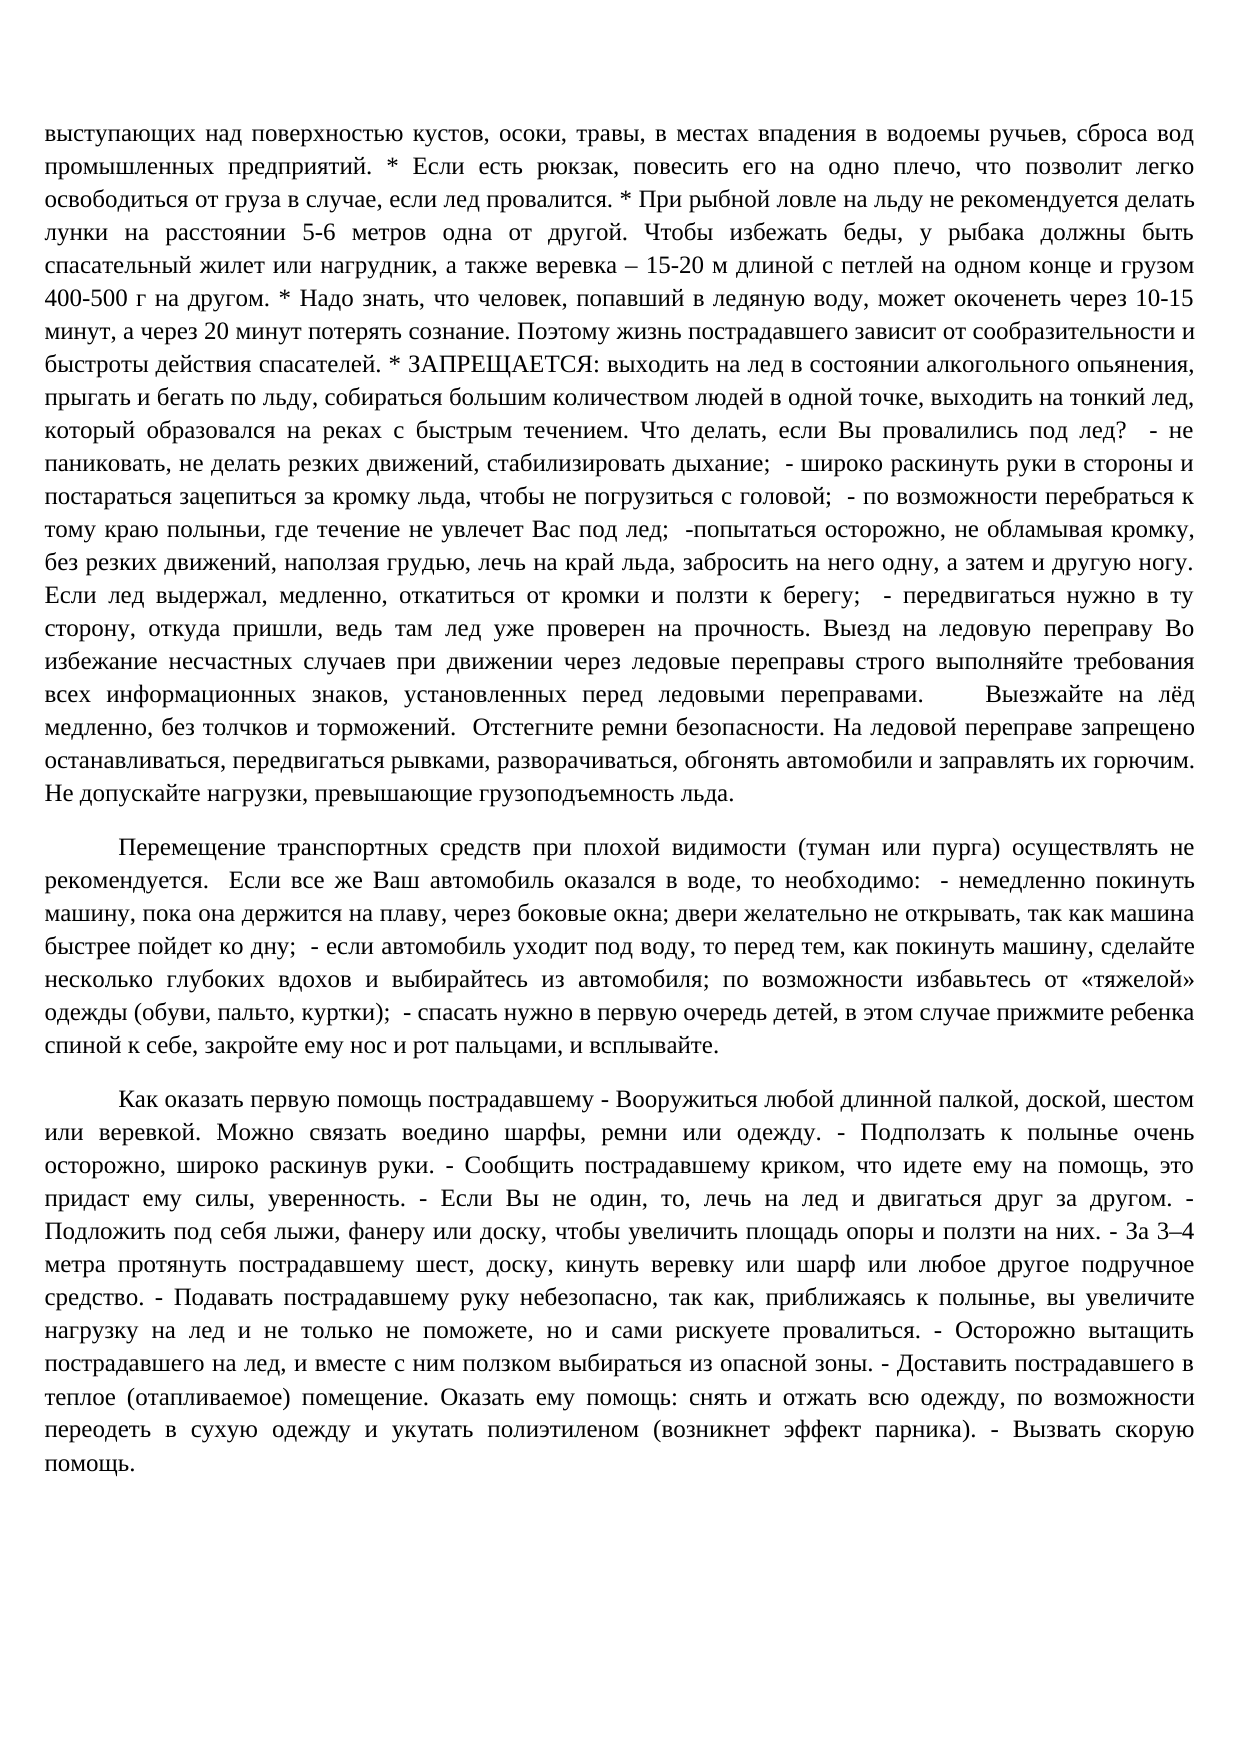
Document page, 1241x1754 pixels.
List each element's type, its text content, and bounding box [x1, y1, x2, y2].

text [44, 118, 1196, 807]
text Перемещение транспортных средств при плохой видимости (туман или пурга) осуществлять не рекомендуется. Если все же Ваш автомобиль оказался в воде, то необходимо: - немедленно покинуть машину, пока она держится на плаву, через боковые окна; двери желательно не открывать, так как машина быстрее пойдет ко дну; - если автомобиль уходит под воду, то перед тем, как покинуть машину, сделайте несколько глубоких вдохов и выбирайтесь из автомобиля; по возможности избавьтесь от «тяжелой» одежды (обуви, пальто, куртки); - спасать нужно в первую очередь детей, в этом случае прижмите ребенка спиной к себе, закройте ему нос и рот пальцами, и всплывайте. [44, 832, 1196, 1059]
text Как оказать первую помощь пострадавшему - Вооружиться любой длинной палкой, доской, шестом или веревкой. Можно связать воедино шарфы, ремни или одежду. - Подползать к полынье очень осторожно, широко раскинув руки. - Сообщить пострадавшему криком, что идете ему на помощь, это придаст ему силы, уверенность. - Если Вы не один, то, лечь на лед и двигаться друг за другом. - Подложить под себя лыжи, фанеру или доску, чтобы увеличить площадь опоры и ползти на них. - За 3–4 метра протянуть пострадавшему шест, доску, кинуть веревку или шарф или любое другое подручное средство. - Подавать пострадавшему руку небезопасно, так как, приближаясь к полынье, вы увеличите нагрузку на лед и не только не поможете, но и сами рискуете провалиться. - Осторожно вытащить пострадавшего на лед, и вместе с ним ползком выбираться из опасной зоны. - Доставить пострадавшего в теплое (отапливаемое) помещение. Оказать ему помощь: снять и отжать всю одежду, по возможности переодеть в сухую одежду и укутать полиэтиленом (возникнет эффект парника). - Вызвать скорую помощь. [44, 1084, 1196, 1476]
